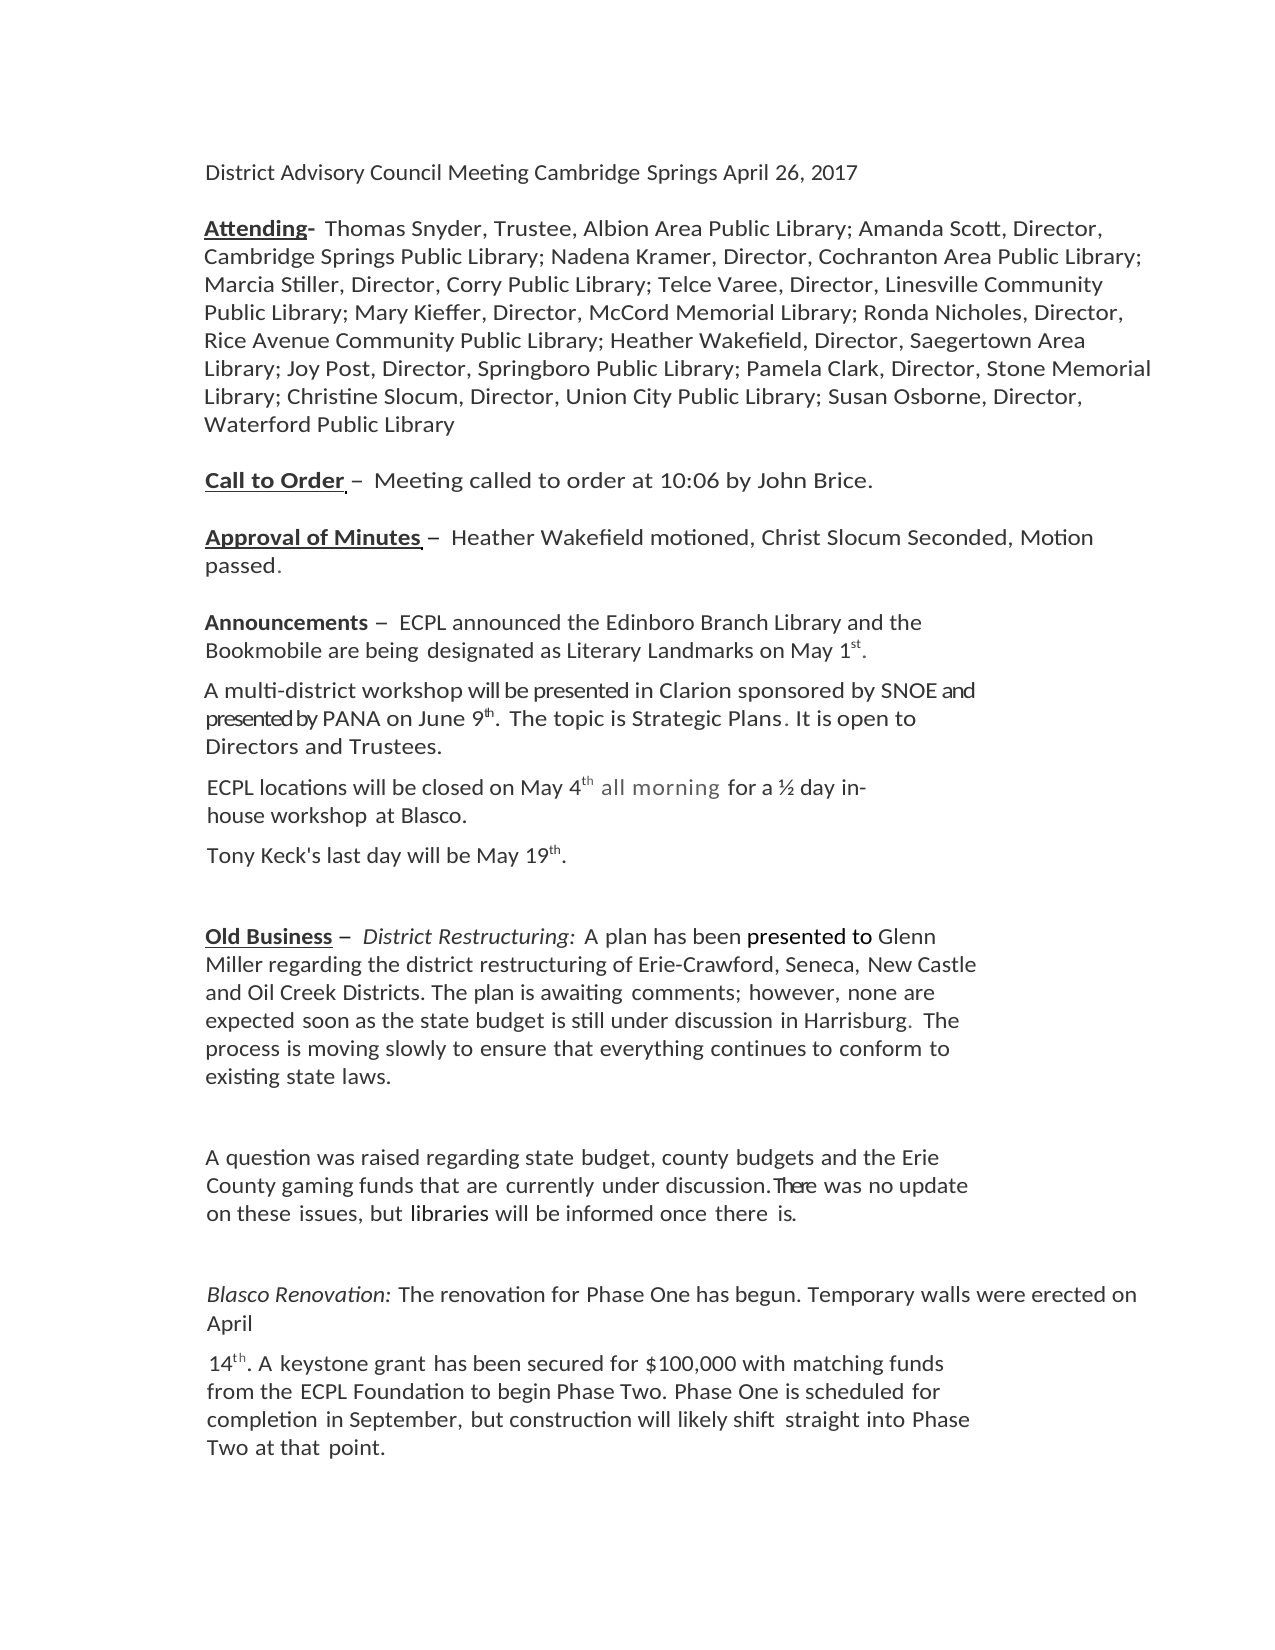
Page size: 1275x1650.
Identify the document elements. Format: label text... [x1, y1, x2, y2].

text Blasco Renovation: The renovation for Phase One has begun. Temporary walls were erected on April [207, 1281, 1162, 1337]
text Old Business - District Restructuring: A plan has been presented to Glenn Miller regarding the district restructuring of Erie-Crawford, Seneca, New Castle and Oil Creek Districts. The plan is awaiting comments; however, none are expected soon as the state budget is still under discussion in Harrisburg. The process is moving slowly to ensure that everything continues to conform to existing state laws. [205, 922, 988, 1091]
text Announcements - ECPL announced the Edinboro Branch Library and the Bookmobile are being designated as Literary Landmarks on May 1st. [204, 608, 996, 664]
text A multi-district workshop will be presented in Clarion sponsored by SNOE and presented by PANA on June 9th. The topic is Strategic Plans. It is open to Directors and Trustees. [204, 676, 996, 760]
text District Advisory Council Meeting Cambridge Springs April 26, 2017 [205, 158, 1162, 186]
text 14th. A keystone grant has been secured for $100,000 with matching funds from the ECPL Foundation to begin Phase Two. Phase One is scheduled for completion in September, but construction will likely shift straight into Phase Two at that point. [207, 1349, 991, 1461]
text A question was raised regarding state budget, county budgets and the Erie County gaming funds that are currently under discussion. There was no update on these issues, but libraries will be informed once there is. [205, 1143, 996, 1228]
text Call to Order - Meeting called to order at 10:06 by John Brice. [205, 467, 1162, 495]
text Approval of Minutes - Heather Wakefield motioned, Christ Slocum Seconded, Motion passed. [204, 523, 1162, 579]
text Attending- Thomas Snyder, Trustee, Albion Area Public Library; Amanda Scott, Director, Cambridge Springs Public Library; Nadena Kramer, Director, Cochranton Area Public Library; Marcia Stiller, Director, Corry Public Library; Telce Varee, Director, Linesville Community Public Library; Mary Kieffer, Director, McCord Memorial Library; Ronda Nicholes, Director, Rice Avenue Community Public Library; Heather Wakefield, Director, Saegertown Area Library; Joy Post, Director, Springboro Public Library; Pamela Clark, Director, Stone Memorial Library; Christine Slocum, Director, Union City Public Library; Susan Osborne, Director, Waterford Public Library [204, 214, 1162, 438]
text Tony Keck's last day will be May 19th. [207, 841, 911, 869]
text ECPL locations will be closed on May 4th all morning for a ½ day in-house workshop at Blasco. [207, 773, 911, 829]
